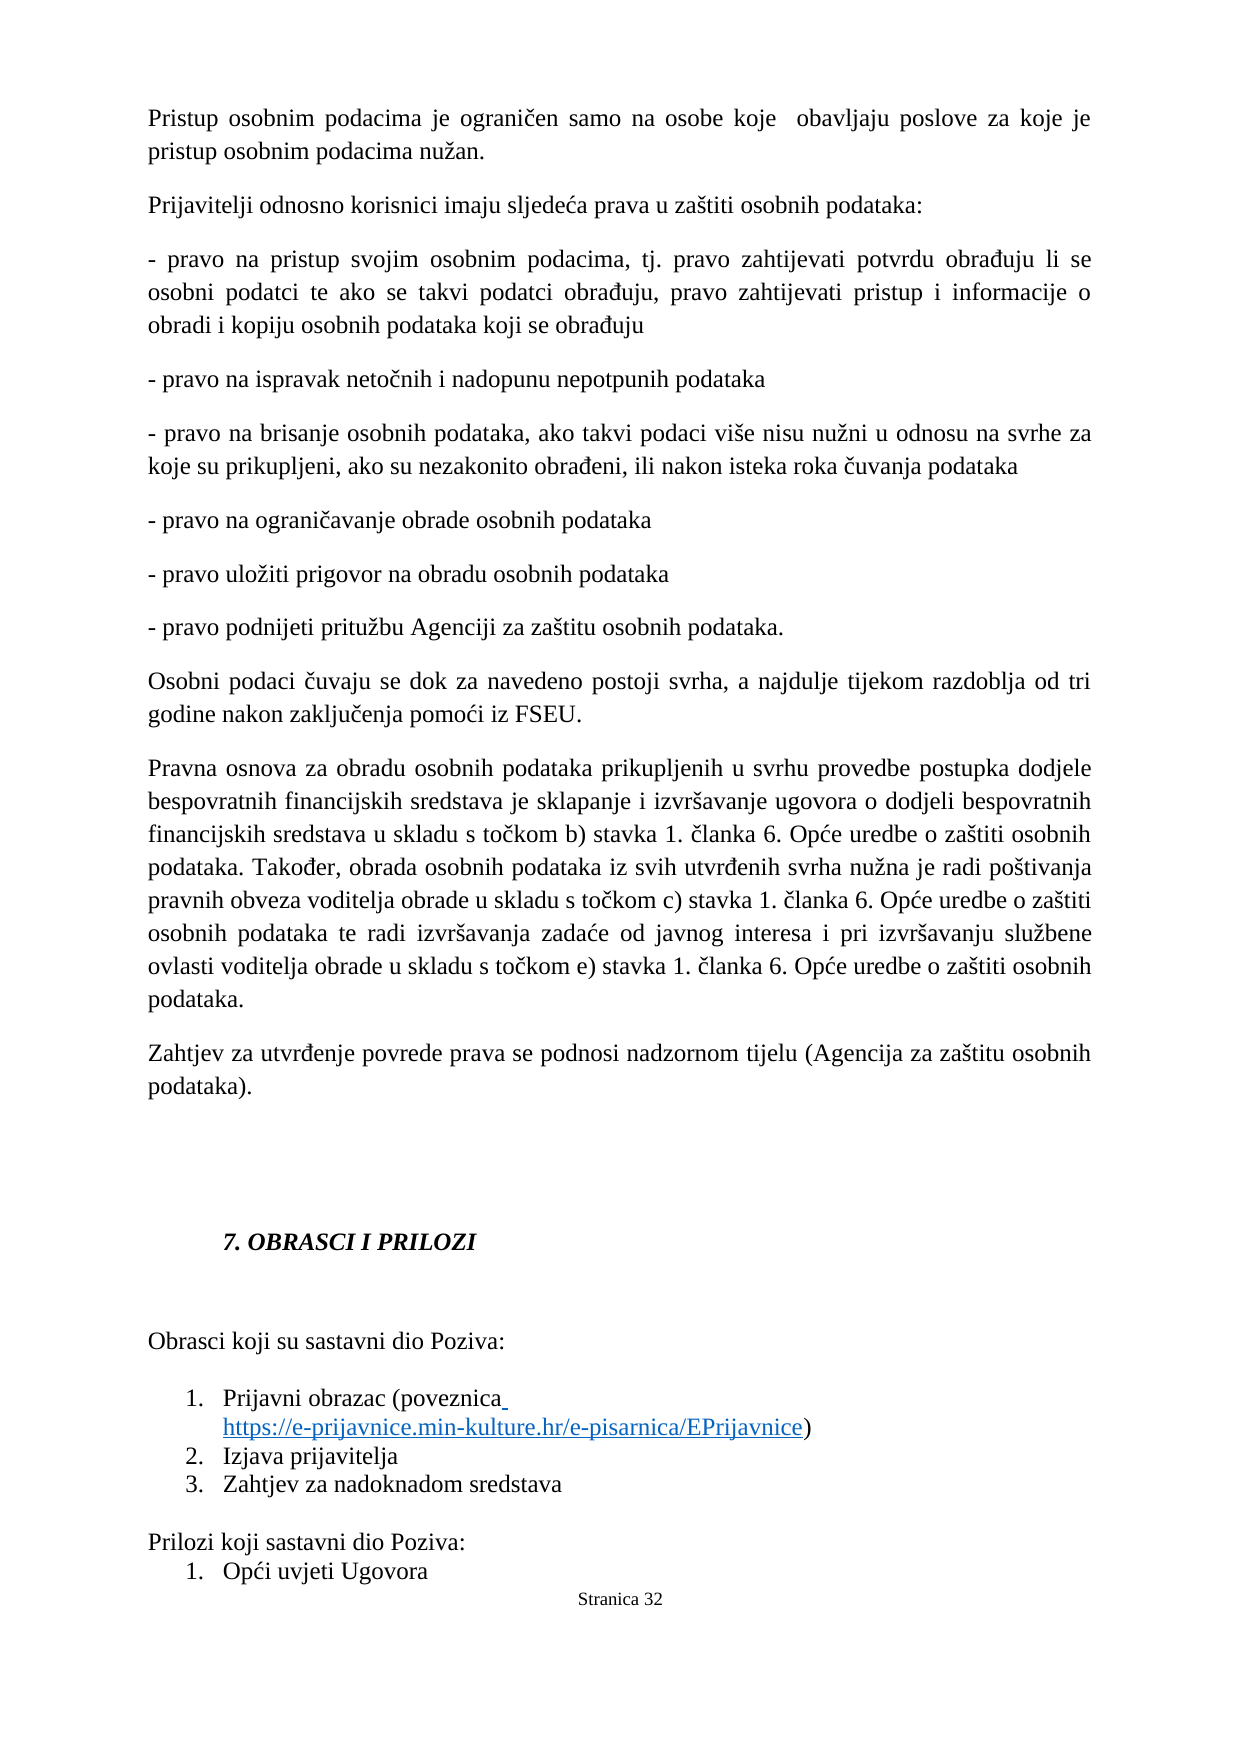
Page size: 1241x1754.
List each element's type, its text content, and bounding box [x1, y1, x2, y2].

list Opći uvjeti Ugovora [185, 1556, 1093, 1584]
text - pravo na brisanje osobnih podataka, ako takvi podaci više nisu nužni u odnosu na svrhe za koje su prikupljeni, ako su nezakonito obrađeni, ili nakon isteka roka čuvanja podataka [148, 418, 1093, 480]
text - pravo na pristup svojim osobnim podacima, tj. pravo zahtijevati potvrdu obrađuju li se osobni podatci te ako se takvi podatci obrađuju, pravo zahtijevati pristup i informacije o obradi i kopiju osobnih podataka koji se obrađuju [148, 244, 1093, 339]
text Osobni podaci čuvaju se dok za navedeno postoji svrha, a najdulje tijekom razdoblja od tri godine nakon zaključenja pomoći iz FSEU. [148, 666, 1093, 728]
text Pristup osobnim podacima je ograničen samo na osobe koje obavljaju poslove za koje je pristup osobnim podacima nužan. [148, 103, 1093, 165]
text Pravna osnova za obradu osobnih podataka prikupljenih u svrhu provedbe postupka dodjele bespovratnih financijskih sredstava je sklapanje i izvršavanje ugovora o dodjeli bespovratnih financijskih sredstava u skladu s točkom b) stavka 1. članka 6. Opće uredbe o zaštiti osobnih podataka. Također, obrada osobnih podataka iz svih utvrđenih svrha nužna je radi poštivanja pravnih obveza voditelja obrade u skladu s točkom c) stavka 1. članka 6. Opće uredbe o zaštiti osobnih podataka te radi izvršavanja zadaće od javnog interesa i pri izvršavanju službene ovlasti voditelja obrade u skladu s točkom e) stavka 1. članka 6. Opće uredbe o zaštiti osobnih podataka. [148, 753, 1093, 1013]
text - pravo na ograničavanje obrade osobnih podataka [148, 505, 1093, 533]
text - pravo uložiti prigovor na obradu osobnih podataka [148, 559, 1093, 587]
list Izjava prijavitelja [185, 1441, 1093, 1469]
text - pravo na ispravak netočnih i nadopunu nepotpunih podataka [148, 364, 1093, 393]
text Prijavitelji odnosno korisnici imaju sljedeća prava u zaštiti osobnih podataka: [148, 190, 1093, 219]
list Zahtjev za nadoknadom sredstava [185, 1469, 1093, 1498]
text Obrasci koji su sastavni dio Poziva: [148, 1326, 1093, 1354]
text - pravo podnijeti pritužbu Agenciji za zaštitu osobnih podataka. [148, 612, 1093, 641]
text Prilozi koji sastavni dio Poziva: [148, 1527, 1093, 1556]
list Prijavni obrazac (poveznica https://e-prijavnice.min-kulture.hr/e-pisarnica/EPrijavnice) [185, 1383, 1093, 1441]
subtitle 7. OBRASCI I PRILOZI [223, 1227, 1093, 1256]
text Zahtjev za utvrđenje povrede prava se podnosi nadzornom tijelu (Agencija za zaštitu osobnih podataka). [148, 1038, 1093, 1100]
